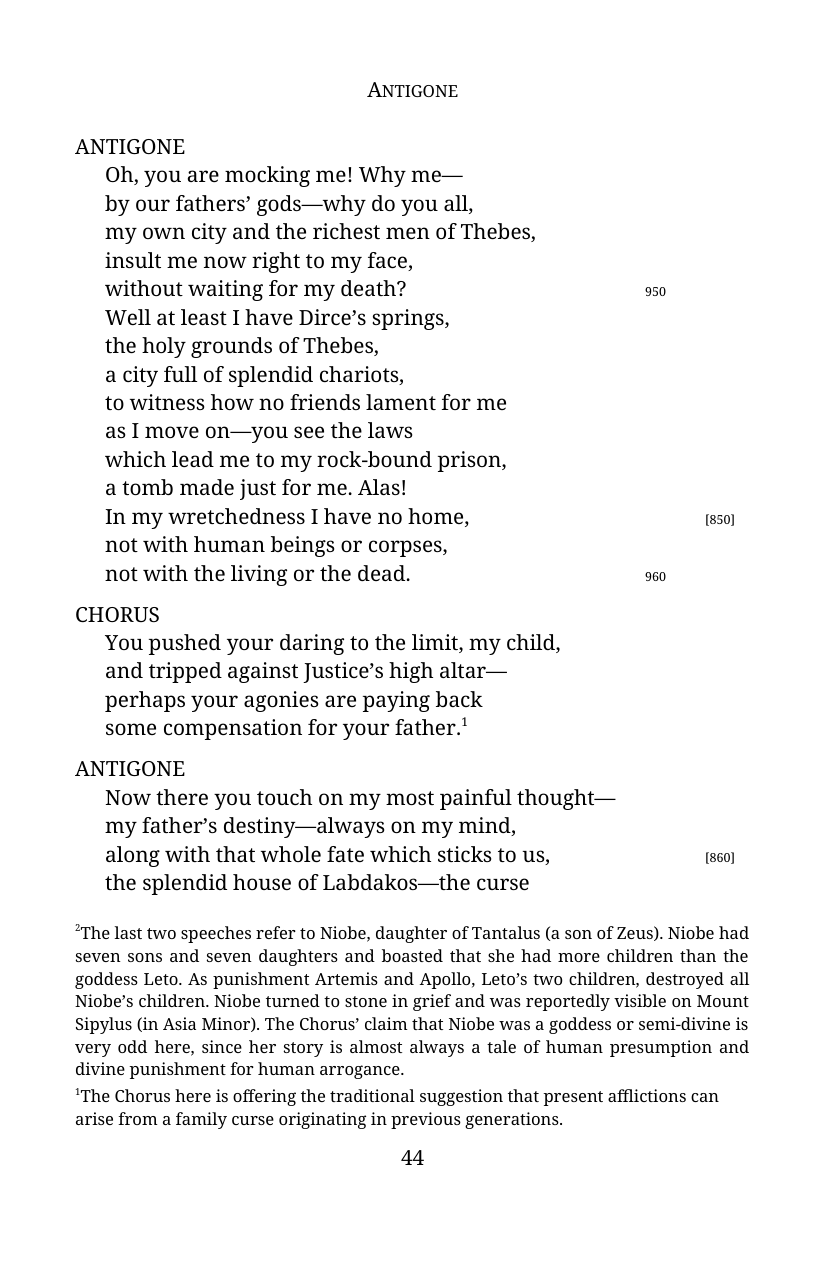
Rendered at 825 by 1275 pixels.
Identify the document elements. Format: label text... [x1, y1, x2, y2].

text ANTIGONE Oh, you are mocking me! Why me— by our fathers’ gods—why do you all, my own city and the richest men of Thebes, insult me now right to my face, without waiting for my death? 950 Well at least I have Dirce’s springs, the holy grounds of Thebes, a city full of splendid chariots, to witness how no friends lament for me as I move on—you see the laws which lead me to my rock-bound prison, a tomb made just for me. Alas! In my wretchedness I have no home, [850] not with human beings or corpses, not with the living or the dead. 960 [75, 132, 750, 587]
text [75, 754, 750, 897]
text CHORUS You pushed your daring to the limit, my child, and tripped against Justice’s high altar— perhaps your agonies are paying back some compensation for your father. [75, 600, 750, 742]
